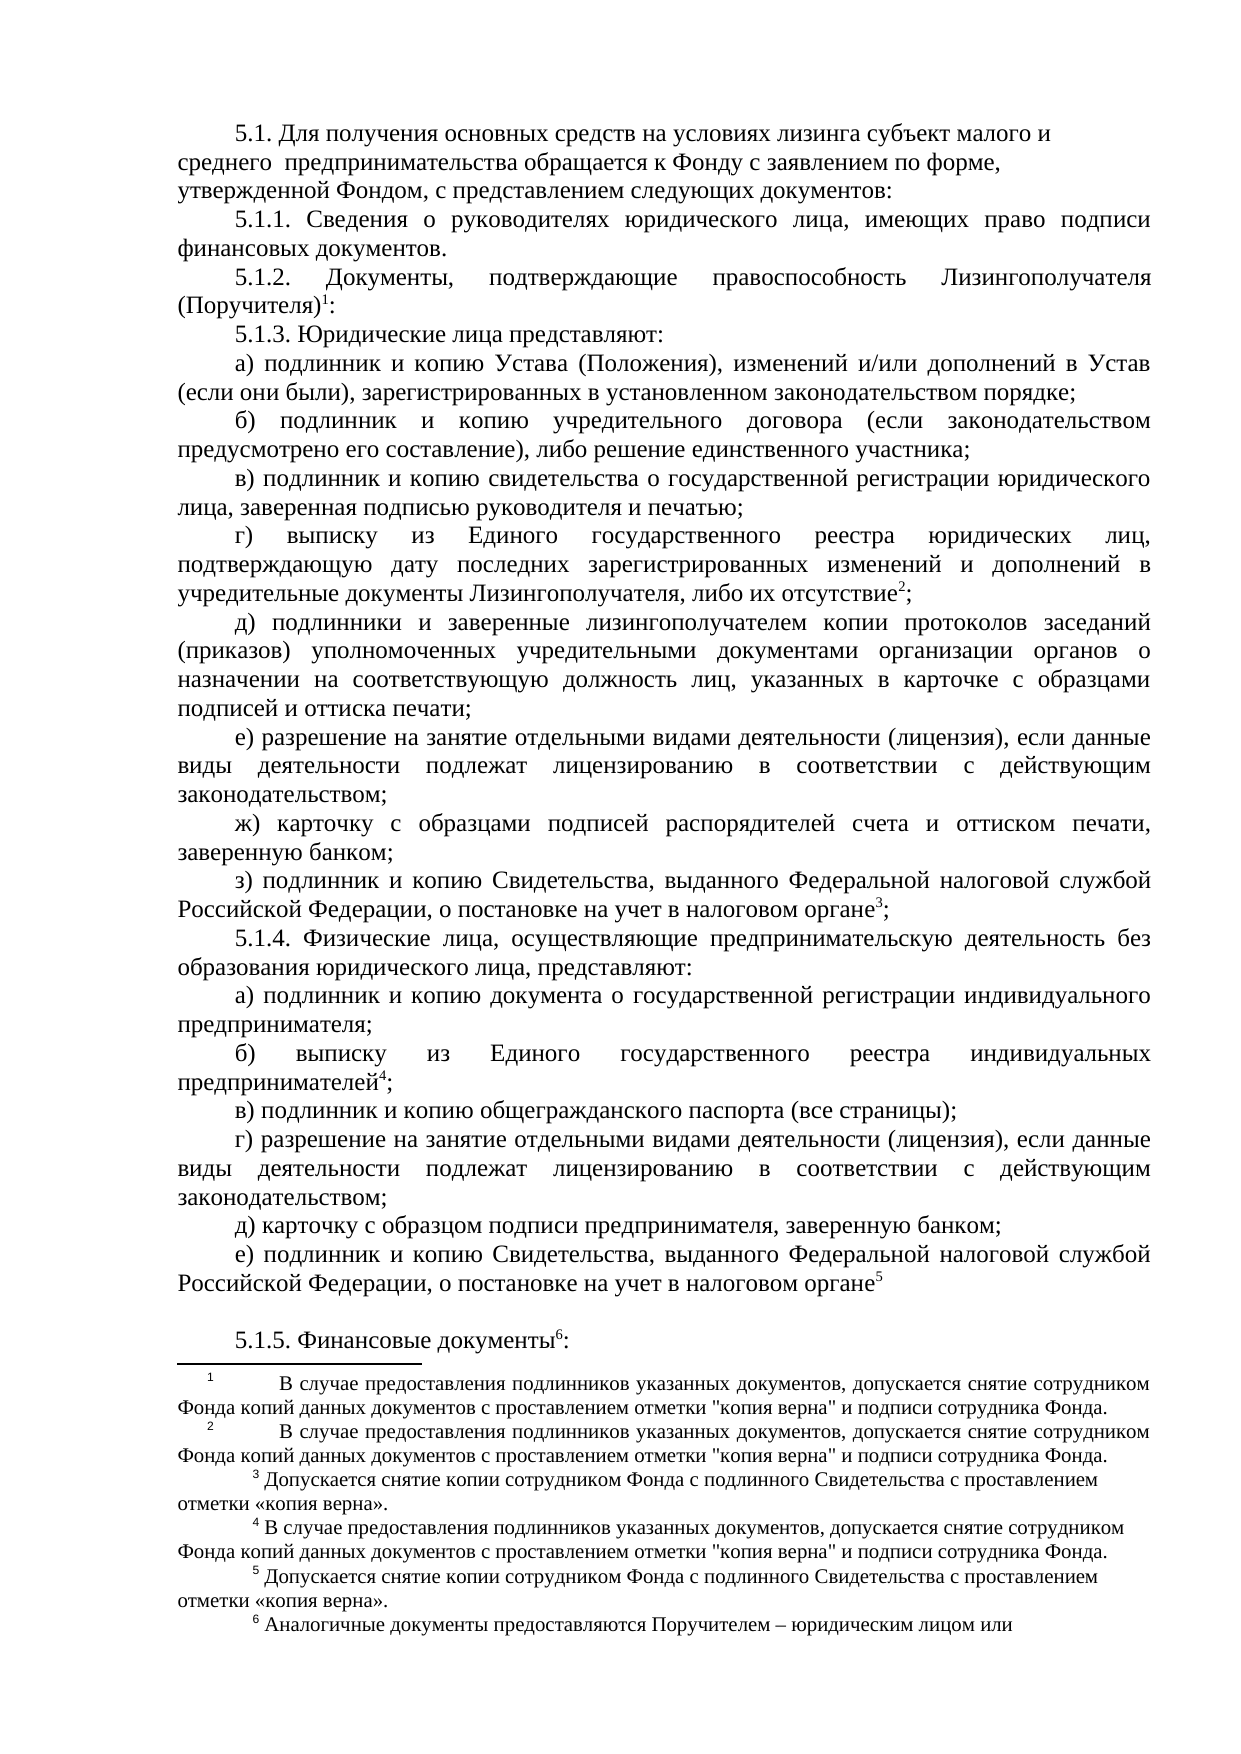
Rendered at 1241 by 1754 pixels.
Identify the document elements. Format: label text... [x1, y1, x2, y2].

list з) подлинник и копию Свидетельства, выданного Федеральной налоговой службой Российской Федерации, о постановке на учет в налоговом органе; [177, 866, 1152, 923]
text б) подлинник и копию учредительного договора (если законодательством предусмотрено его составление), либо решение единственного участника; [177, 406, 1152, 463]
list 5.1.1. Сведения о руководителях юридического лица, имеющих право подписи финансовых документов. [177, 204, 1152, 262]
text в) подлинник и копию свидетельства о государственной регистрации юридического лица, заверенная подписью руководителя и печатью; [177, 463, 1152, 521]
text б) выписку из Единого государственного реестра индивидуальных предпринимателей; [177, 1038, 1152, 1096]
list 5.1.3. Юридические лица представляют: [177, 319, 1152, 348]
text а) подлинник и копию документа о государственной регистрации индивидуального предпринимателя; [177, 981, 1152, 1038]
list 5.1.5. Финансовые документы: [177, 1326, 1152, 1354]
list 5.1.4. Физические лица, осуществляющие предпринимательскую деятельность без образования юридического лица, представляют: [177, 923, 1152, 981]
text ж) карточку с образцами подписей распорядителей счета и оттиском печати, заверенную банком; [177, 808, 1152, 866]
text д) подлинники и заверенные лизингополучателем копии протоколов заседаний (приказов) уполномоченных учредительными документами организации органов о назначении на соответствующую должность лиц, указанных в карточке с образцами подписей и оттиска печати; [177, 607, 1152, 722]
text е) разрешение на занятие отдельными видами деятельности (лицензия), если данные виды деятельности подлежат лицензированию в соответствии с действующим законодательством; [177, 722, 1152, 808]
text д) карточку с образцом подписи предпринимателя, заверенную банком; [177, 1211, 1152, 1239]
text а) подлинник и копию Устава (Положения), изменений и/или дополнений в Устав (если они были), зарегистрированных в установленном законодательством порядке; [177, 348, 1152, 406]
text в) подлинник и копию общегражданского паспорта (все страницы); [177, 1096, 1152, 1124]
text г) разрешение на занятие отдельными видами деятельности (лицензия), если данные виды деятельности подлежат лицензированию в соответствии с действующим законодательством; [177, 1124, 1152, 1211]
text г) выписку из Единого государственного реестра юридических лиц, подтверждающую дату последних зарегистрированных изменений и дополнений в учредительные документы Лизингополучателя, либо их отсутствие; [177, 521, 1152, 607]
list е) подлинник и копию Свидетельства, выданного Федеральной налоговой службой Российской Федерации, о постановке на учет в налоговом органе [177, 1239, 1152, 1297]
list 5.1.2. Документы, подтверждающие правоспособность Лизингополучателя (Поручителя): [177, 262, 1152, 319]
text 5.1. Для получения основных средств на условиях лизинга субъект малого и среднего предпринимательства обращается к Фонду с заявлением по форме, утвержденной Фондом, с представлением следующих документов: [177, 118, 1152, 204]
